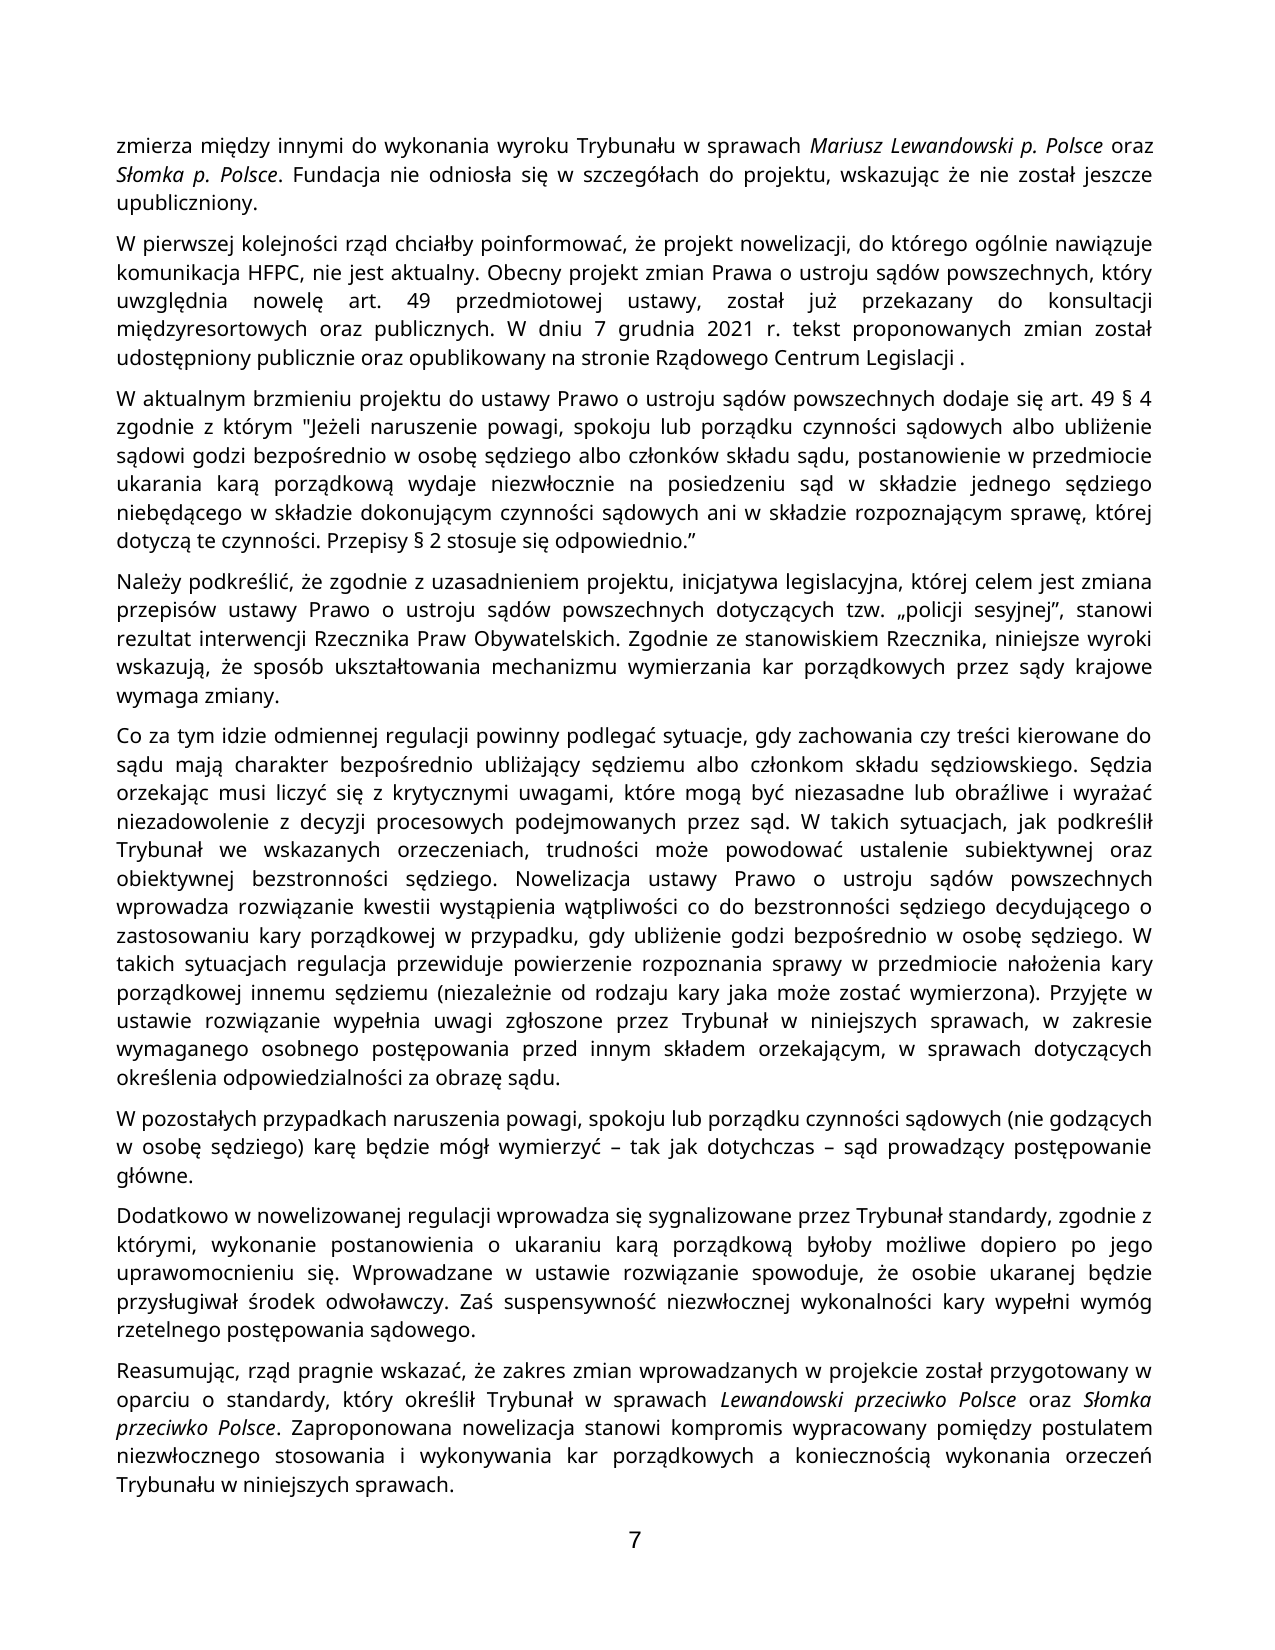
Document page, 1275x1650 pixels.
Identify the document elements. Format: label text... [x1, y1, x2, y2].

text Dodatkowo w nowelizowanej regulacji wprowadza się sygnalizowane przez Trybunał standardy, zgodnie z którymi, wykonanie postanowienia o ukaraniu karą porządkową byłoby możliwe dopiero po jego uprawomocnieniu się. Wprowadzane w ustawie rozwiązanie spowoduje, że osobie ukaranej będzie przysługiwał środek odwoławczy. Zaś suspensywność niezwłocznej wykonalności kary wypełni wymóg rzetelnego postępowania sądowego. [116, 1202, 1154, 1344]
text Reasumując, rząd pragnie wskazać, że zakres zmian wprowadzanych w projekcie został przygotowany w oparciu o standardy, który określił Trybunał w sprawach Lewandowski przeciwko Polsce oraz Słomka przeciwko Polsce. Zaproponowana nowelizacja stanowi kompromis wypracowany pomiędzy postulatem niezwłocznego stosowania i wykonywania kar porządkowych a koniecznością wykonania orzeczeń Trybunału w niniejszych sprawach. [116, 1356, 1154, 1498]
text W pierwszej kolejności rząd chciałby poinformować, że projekt nowelizacji, do którego ogólnie nawiązuje komunikacja HFPC, nie jest aktualny. Obecny projekt zmian Prawa o ustroju sądów powszechnych, który uwzględnia nowelę art. 49 przedmiotowej ustawy, został już przekazany do konsultacji międzyresortowych oraz publicznych. W dniu 7 grudnia 2021 r. tekst proponowanych zmian został udostępniony publicznie oraz opublikowany na stronie Rządowego Centrum Legislacji . [116, 229, 1154, 371]
text W aktualnym brzmieniu projektu do ustawy Prawo o ustroju sądów powszechnych dodaje się art. 49 § 4 zgodnie z którym "Jeżeli naruszenie powagi, spokoju lub porządku czynności sądowych albo ubliżenie sądowi godzi bezpośrednio w osobę sędziego albo członków składu sądu, postanowienie w przedmiocie ukarania karą porządkową wydaje niezwłocznie na posiedzeniu sąd w składzie jednego sędziego niebędącego w składzie dokonującym czynności sądowych ani w składzie rozpoznającym sprawę, której dotyczą te czynności. Przepisy § 2 stosuje się odpowiednio.” [116, 384, 1154, 554]
text Należy podkreślić, że zgodnie z uzasadnieniem projektu, inicjatywa legislacyjna, której celem jest zmiana przepisów ustawy Prawo o ustroju sądów powszechnych dotyczących tzw. „policji sesyjnej”, stanowi rezultat interwencji Rzecznika Praw Obywatelskich. Zgodnie ze stanowiskiem Rzecznika, niniejsze wyroki wskazują, że sposób ukształtowania mechanizmu wymierzania kar porządkowych przez sądy krajowe wymaga zmiany. [116, 567, 1154, 709]
text Co za tym idzie odmiennej regulacji powinny podlegać sytuacje, gdy zachowania czy treści kierowane do sądu mają charakter bezpośrednio ubliżający sędziemu albo członkom składu sędziowskiego. Sędzia orzekając musi liczyć się z krytycznymi uwagami, które mogą być niezasadne lub obraźliwe i wyrażać niezadowolenie z decyzji procesowych podejmowanych przez sąd. W takich sytuacjach, jak podkreślił Trybunał we wskazanych orzeczeniach, trudności może powodować ustalenie subiektywnej oraz obiektywnej bezstronności sędziego. Nowelizacja ustawy Prawo o ustroju sądów powszechnych wprowadza rozwiązanie kwestii wystąpienia wątpliwości co do bezstronności sędziego decydującego o zastosowaniu kary porządkowej w przypadku, gdy ubliżenie godzi bezpośrednio w osobę sędziego. W takich sytuacjach regulacja przewiduje powierzenie rozpoznania sprawy w przedmiocie nałożenia kary porządkowej innemu sędziemu (niezależnie od rodzaju kary jaka może zostać wymierzona). Przyjęte w ustawie rozwiązanie wypełnia uwagi zgłoszone przez Trybunał w niniejszych sprawach, w zakresie wymaganego osobnego postępowania przed innym składem orzekającym, w sprawach dotyczących określenia odpowiedzialności za obrazę sądu. [116, 722, 1154, 1091]
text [116, 131, 1154, 217]
text W pozostałych przypadkach naruszenia powagi, spokoju lub porządku czynności sądowych (nie godzących w osobę sędziego) karę będzie mógł wymierzyć – tak jak dotychczas – sąd prowadzący postępowanie główne. [116, 1104, 1154, 1189]
